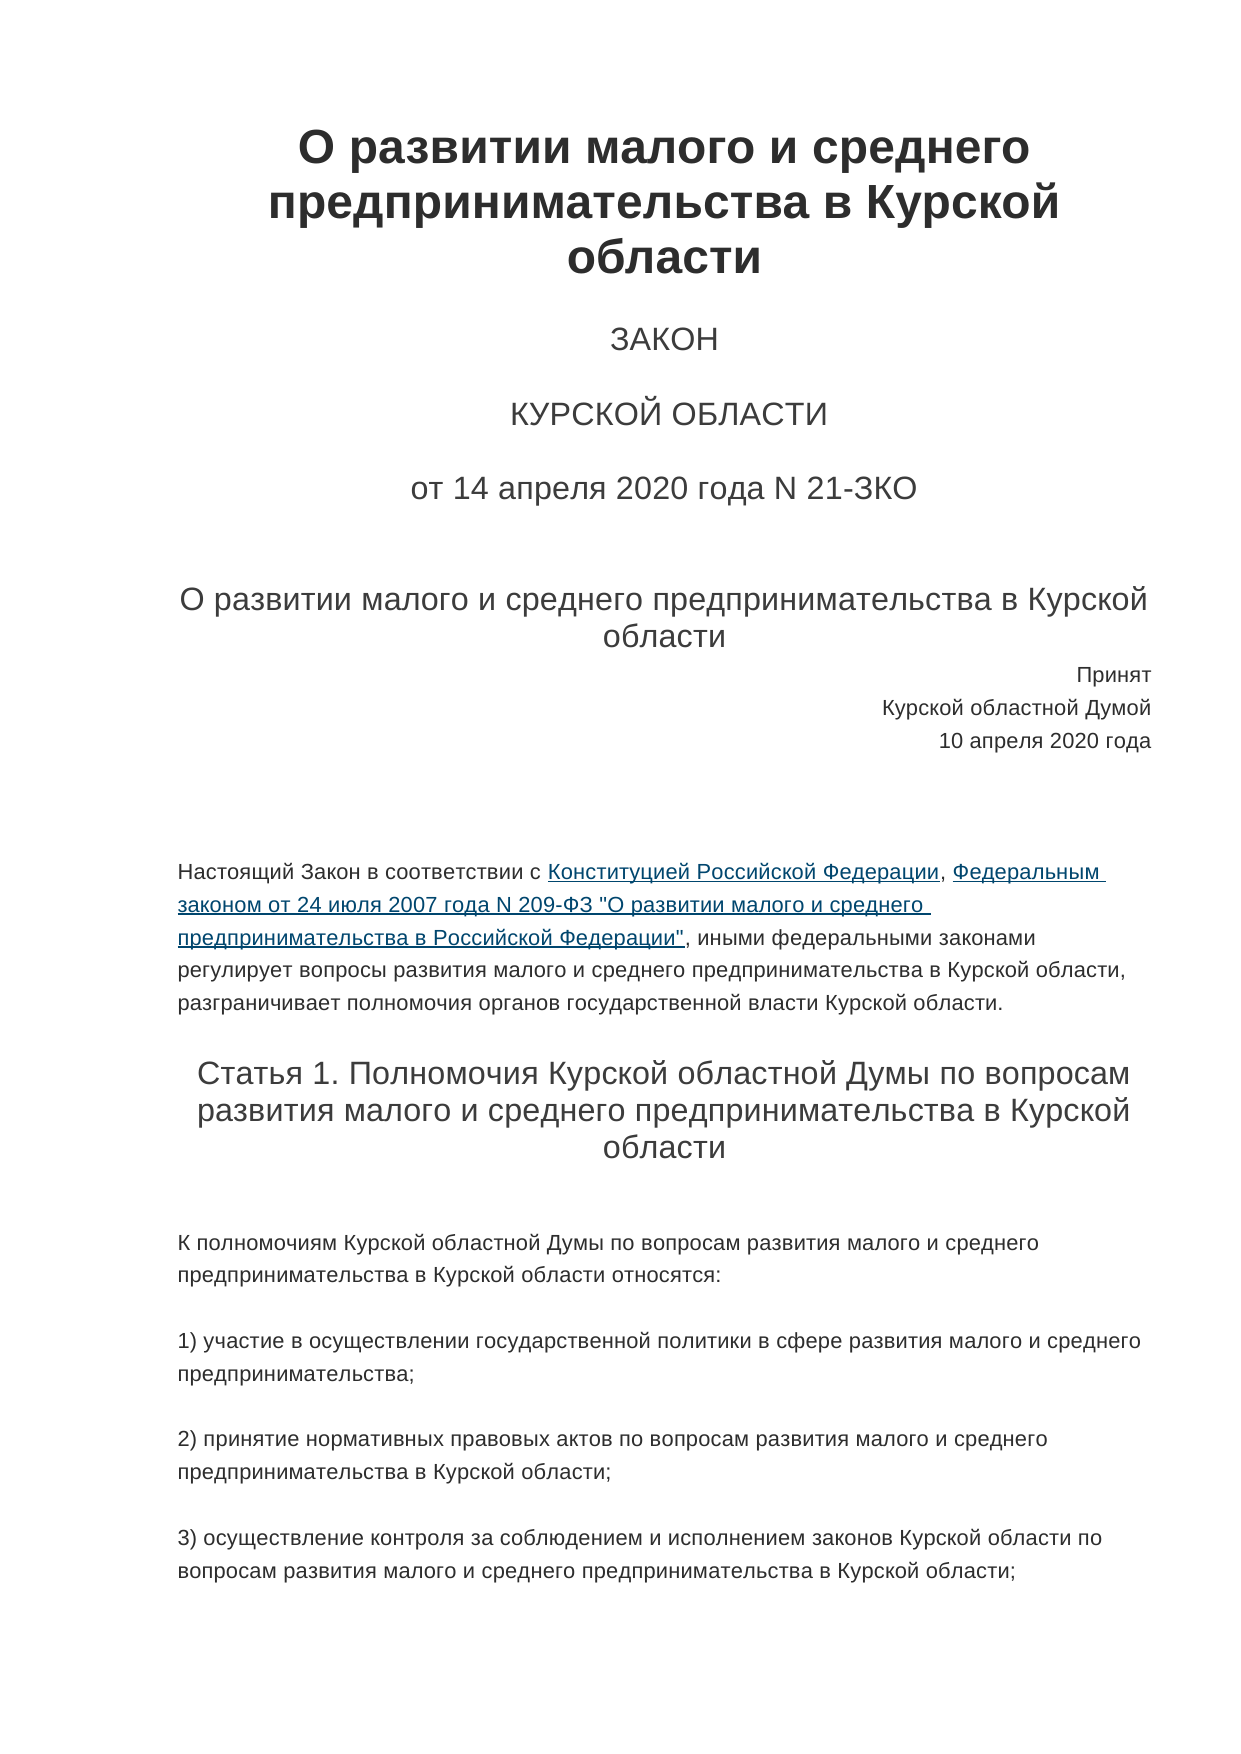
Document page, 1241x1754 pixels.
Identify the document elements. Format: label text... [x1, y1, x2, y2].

text Статья 1. Полномочия Курской областной Думы по вопросам развития малого и среднего предпринимательства в Курской области [177, 1054, 1152, 1166]
text 3) осуществление контроля за соблюдением и исполнением законов Курской области по вопросам развития малого и среднего предпринимательства в Курской области; [177, 1484, 1152, 1583]
text Настоящий Закон в соответствии с Конституцией Российской Федерации, Федеральным законом от 24 июля 2007 года N 209-ФЗ "О развитии малого и среднего предпринимательства в Российской Федерации", иными федеральными законами регулирует вопросы развития малого и среднего предпринимательства в Курской области, разграничивает полномочия органов государственной власти Курской области. [177, 818, 1152, 1015]
text 1) участие в осуществлении государственной политики в сфере развития малого и среднего предпринимательства; [177, 1287, 1152, 1386]
text 2) принятие нормативных правовых актов по вопросам развития малого и среднего предпринимательства в Курской области; [177, 1386, 1152, 1484]
text Принят Курской областной Думой 10 апреля 2020 года [177, 654, 1152, 818]
text ЗАКОН КУРСКОЙ ОБЛАСТИ от 14 апреля 2020 года N 21-ЗКО О развитии малого и среднего предпринимательства в Курской области [177, 283, 1152, 654]
text О развитии малого и среднего предпринимательства в Курской области [177, 118, 1152, 283]
text К полномочиям Курской областной Думы по вопросам развития малого и среднего предпринимательства в Курской области относятся: [177, 1189, 1152, 1287]
